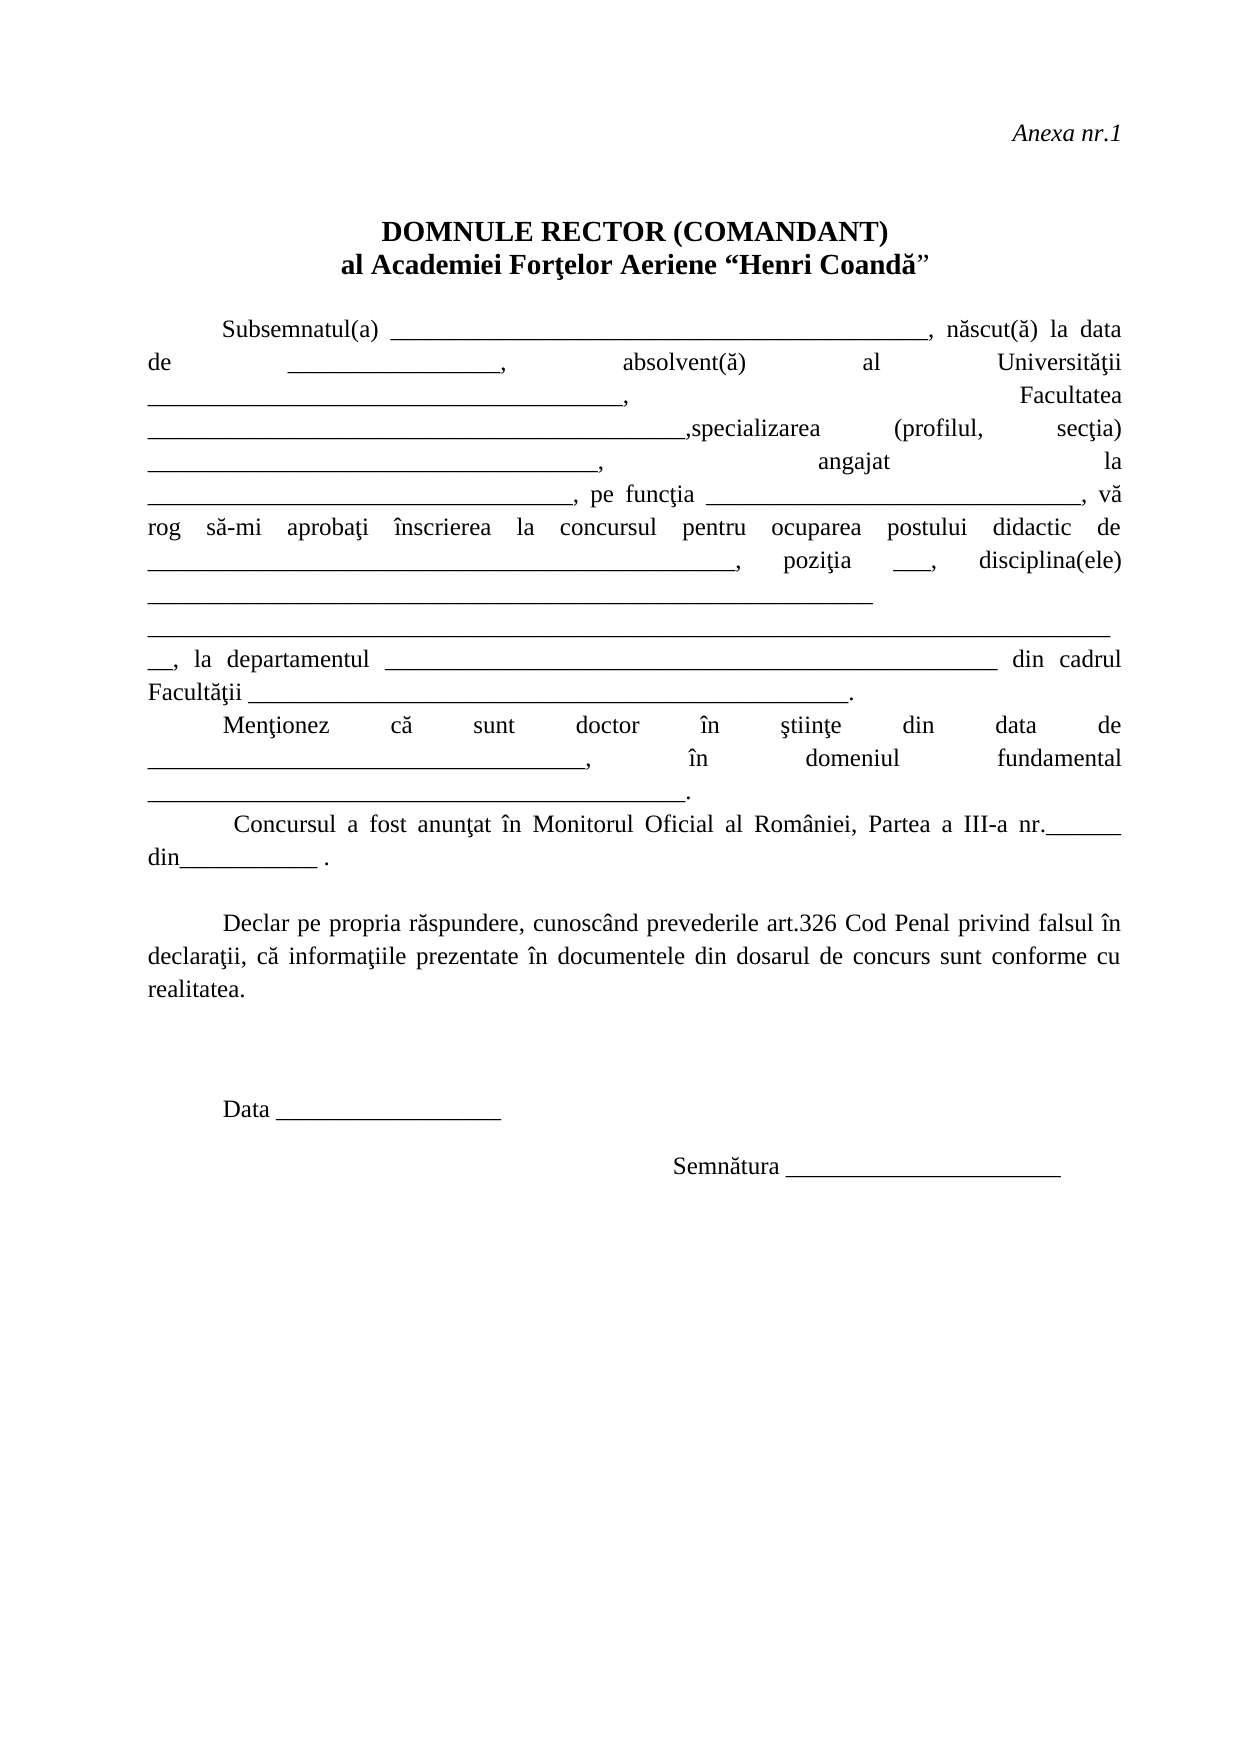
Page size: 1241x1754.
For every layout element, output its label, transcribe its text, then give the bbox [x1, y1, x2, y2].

text Data __________________ [148, 1094, 1122, 1122]
text al Academiei Forţelor Aeriene “Henri Coandă” [148, 247, 1122, 281]
text Concursul a fost anunţat în Monitorul Oficial al României, Partea a III-a nr.______ din___________ . [148, 809, 1122, 871]
text Subsemnatul(a) ___________________________________________, născut(ă) la data de _________________, absolvent(ă) al Universităţii ______________________________________, Facultatea ___________________________________________,specializarea (profilul, secţia) ____________________________________, angajat la __________________________________, pe funcţia ______________________________, vă rog să-mi aprobaţi înscrierea la concursul pentru ocuparea postului didactic de _______________________________________________, poziţia ___, disciplina(ele) __________________________________________________________ _______________________________________________________________________________, la departamentul _________________________________________________ din cadrul Facultăţii ________________________________________________. [148, 314, 1122, 706]
text Semnătura ______________________ [598, 1151, 1122, 1180]
text Menţionez că sunt doctor în ştiinţe din data de ___________________________________, în domeniul fundamental ___________________________________________. [148, 710, 1122, 805]
text Domnule rector (comandant) [148, 214, 1122, 247]
text Anexa nr.1 [148, 118, 1122, 147]
text Declar pe propria răspundere, cunoscând prevederile art.326 Cod Penal privind falsul în declaraţii, că informaţiile prezentate în documentele din dosarul de concurs sunt conforme cu realitatea. [148, 908, 1122, 1003]
